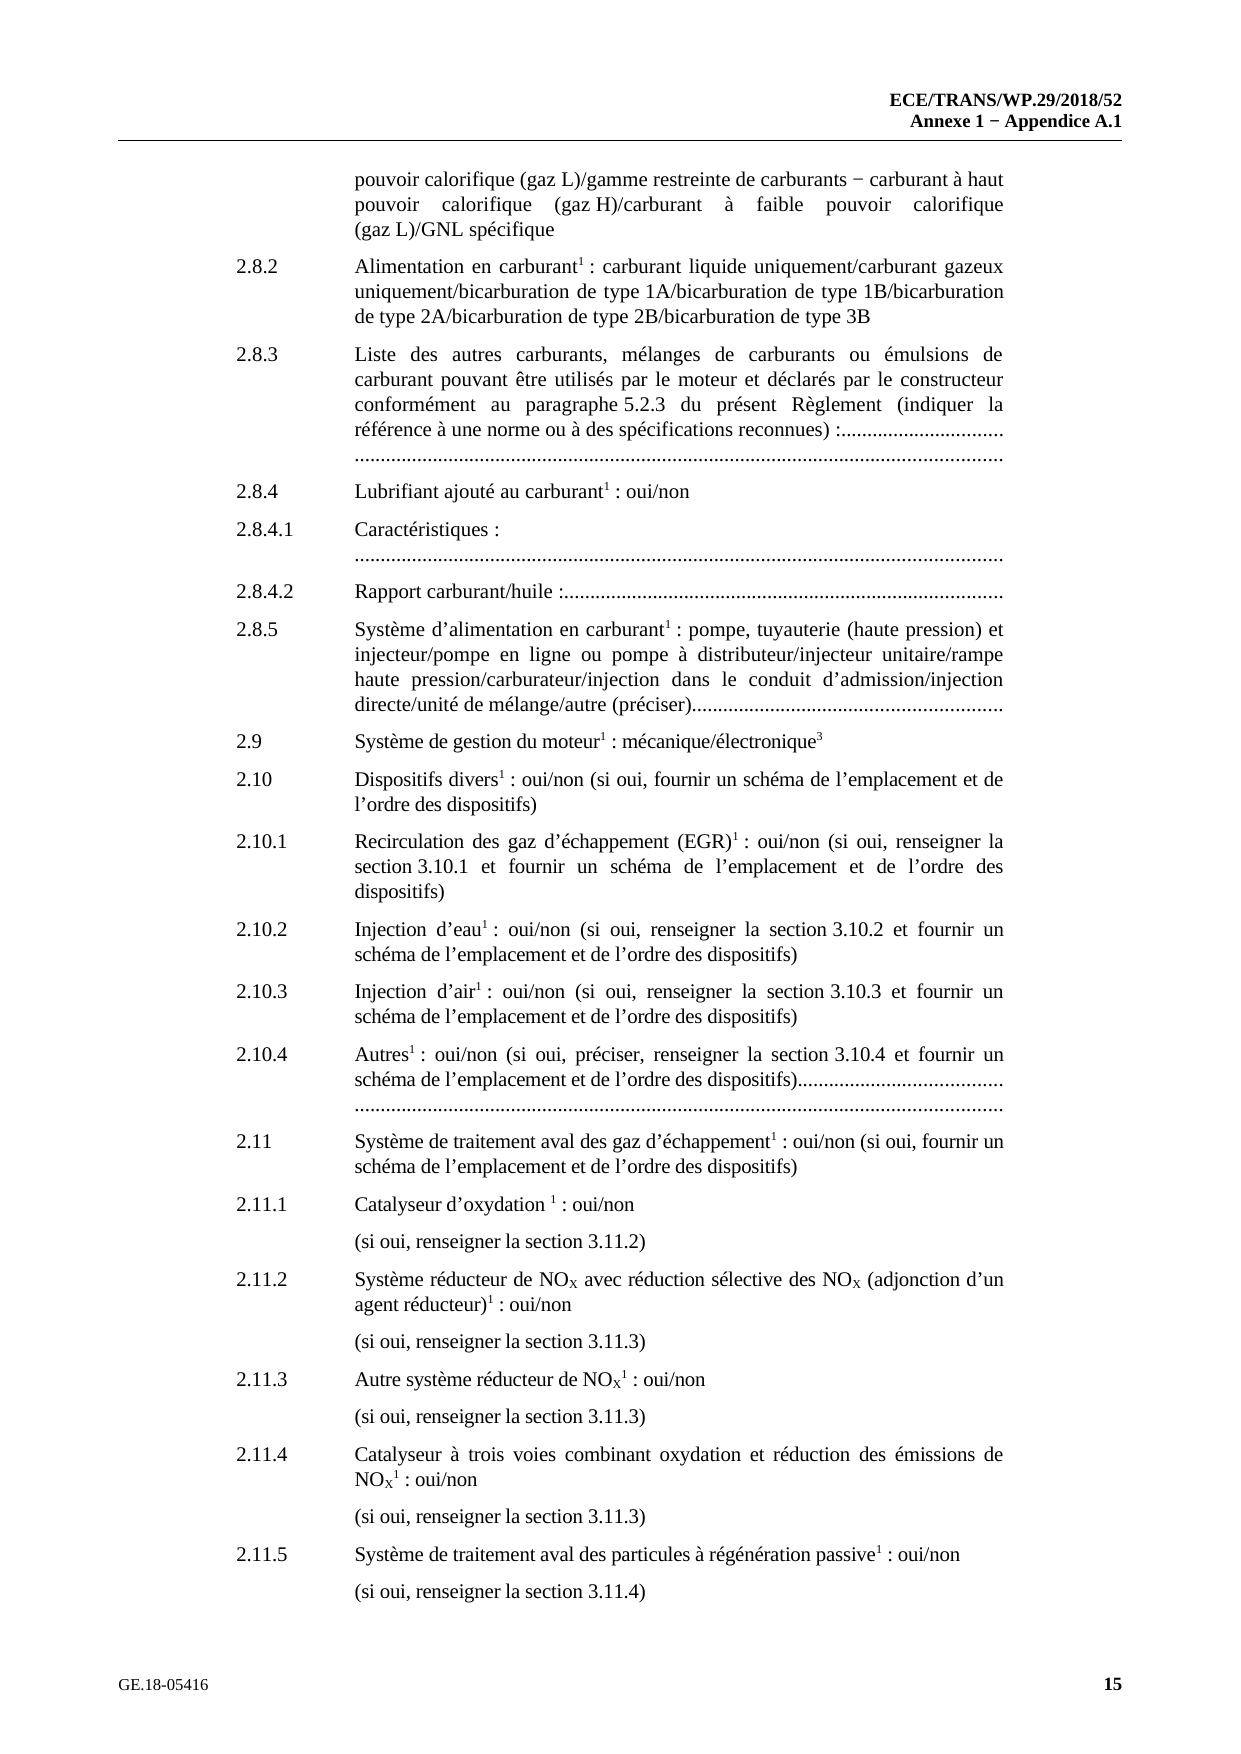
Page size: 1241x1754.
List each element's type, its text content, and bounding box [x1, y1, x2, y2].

text 2.11 Système de traitement aval des gaz d’échappement1 : oui/non (si oui, fournir un schéma de l’emplacement et de l’ordre des dispositifs) [236, 1128, 1004, 1178]
text 2.10.4 Autres1 : oui/non (si oui, préciser, renseigner la section 3.10.4 et fournir un schéma de l’emplacement et de l’ordre des dispositifs) [236, 1041, 1004, 1116]
text 2.10.3 Injection d’air1 : oui/non (si oui, renseigner la section 3.10.3 et fournir un schéma de l’emplacement et de l’ordre des dispositifs) [236, 978, 1004, 1028]
text 2.8.4.2 Rapport carburant/huile : [236, 578, 1004, 603]
text 2.11.3 Autre système réducteur de NOX1 : oui/non [236, 1366, 1004, 1391]
text (si oui, renseigner la section 3.11.3) [236, 1403, 1004, 1428]
text (si oui, renseigner la section 3.11.3) [236, 1503, 1004, 1528]
text 2.8.4.1 Caractéristiques : [236, 516, 1004, 566]
text 2.11.2 Système réducteur de NOX avec réduction sélective des NOX (adjonction d’un agent réducteur)1 : oui/non [236, 1266, 1004, 1316]
text 2.11.1 Catalyseur d’oxydation 1 : oui/non [236, 1191, 1004, 1216]
text (si oui, renseigner la section 3.11.2) [236, 1228, 1004, 1253]
text 2.8.4 Lubrifiant ajouté au carburant1 : oui/non [236, 478, 1004, 503]
text 2.8.3 Liste des autres carburants, mélanges de carburants ou émulsions de carburant pouvant être utilisés par le moteur et déclarés par le constructeur conformément au paragraphe 5.2.3 du présent Règlement (indiquer la référence à une norme ou à des spécifications reconnues) : [236, 341, 1004, 466]
text 2.11.4 Catalyseur à trois voies combinant oxydation et réduction des émissions de NOX1 : oui/non [236, 1441, 1004, 1491]
text 2.10 Dispositifs divers1 : oui/non (si oui, fournir un schéma de l’emplacement et de l’ordre des dispositifs) [236, 766, 1004, 816]
text 2.10.2 Injection d’eau1 : oui/non (si oui, renseigner la section 3.10.2 et fournir un schéma de l’emplacement et de l’ordre des dispositifs) [236, 916, 1004, 966]
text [236, 166, 1004, 241]
text 2.10.1 Recirculation des gaz d’échappement (EGR)1 : oui/non (si oui, renseigner la section 3.10.1 et fournir un schéma de l’emplacement et de l’ordre des dispositifs) [236, 828, 1004, 903]
text 2.9 Système de gestion du moteur1 : mécanique/électronique3 [236, 728, 1004, 753]
text 2.8.5 Système d’alimentation en carburant1 : pompe, tuyauterie (haute pression) et injecteur/pompe en ligne ou pompe à distributeur/injecteur unitaire/rampe haute pression/carburateur/injection dans le conduit d’admission/injection directe/unité de mélange/autre (préciser) [236, 616, 1004, 716]
text 2.11.5 Système de traitement aval des particules à régénération passive1 : oui/non [236, 1541, 1004, 1566]
text (si oui, renseigner la section 3.11.4) [236, 1578, 1004, 1603]
text 2.8.2 Alimentation en carburant1 : carburant liquide uniquement/carburant gazeux uniquement/bicarburation de type 1A/bicarburation de type 1B/bicarburation de type 2A/bicarburation de type 2B/bicarburation de type 3B [236, 253, 1004, 328]
text (si oui, renseigner la section 3.11.3) [236, 1328, 1004, 1353]
